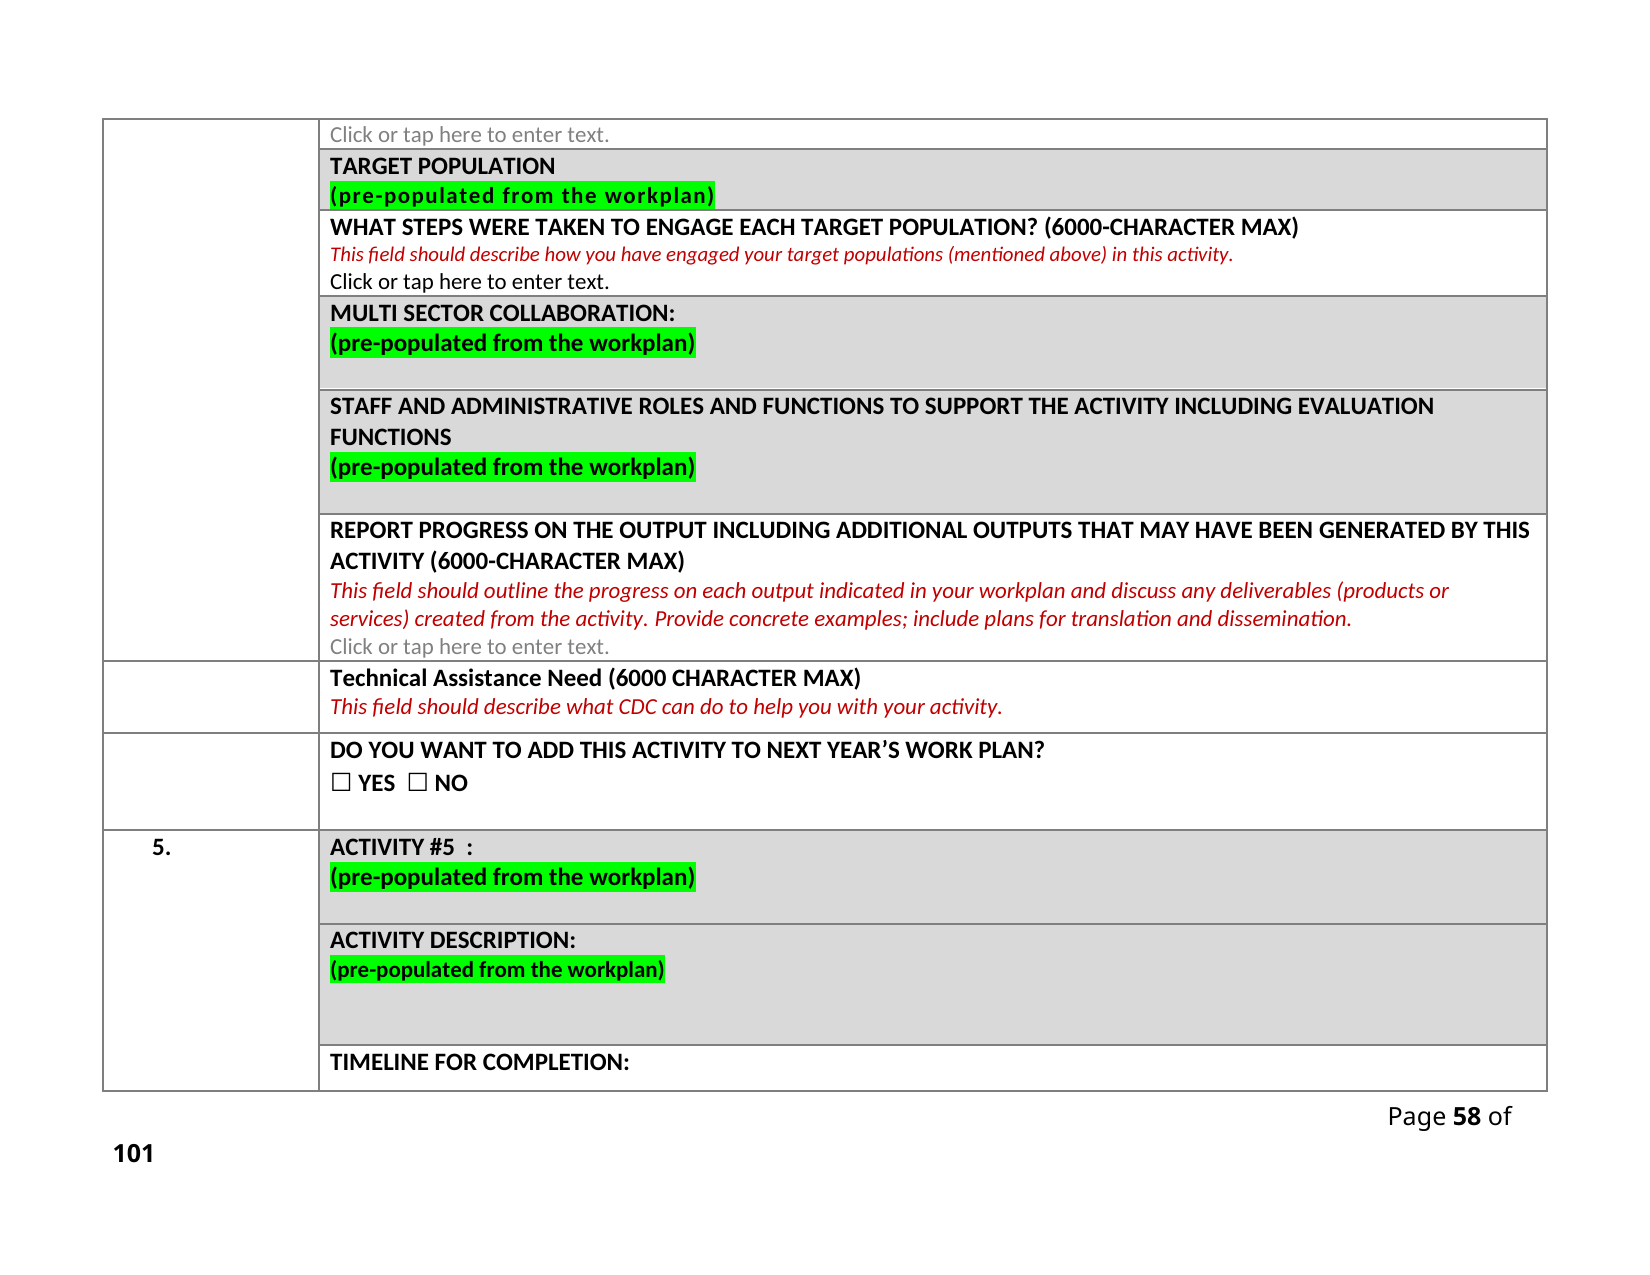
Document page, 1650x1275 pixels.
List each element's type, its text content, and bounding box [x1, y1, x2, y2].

table_cell [104, 831, 318, 1090]
table_cell TIMELINE FOR COMPLETION: [320, 1046, 1546, 1090]
table_cell [104, 662, 318, 732]
table_cell Technical Assistance Need (6000 CHARACTER MAX) This field should describe what CDC can do to help you with your activity. [320, 662, 1546, 732]
table_cell WHAT STEPS WERE TAKEN TO ENGAGE EACH TARGET POPULATION? (6000-CHARACTER MAX) This field should describe how you have engaged your target populations (mentioned above) in this activity. [320, 211, 1546, 295]
table_cell TARGET POPULATION (pre-populated from the workplan) [320, 150, 1546, 209]
table_cell ACTIVITY DESCRIPTION: (pre-populated from the workplan) [320, 925, 1546, 1044]
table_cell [320, 120, 1546, 148]
table_cell [104, 734, 318, 829]
table_cell DO YOU WANT TO ADD THIS ACTIVITY TO NEXT YEAR’S WORK PLAN? YES NO [320, 734, 1546, 829]
table_cell STAFF AND ADMINISTRATIVE ROLES AND FUNCTIONS TO SUPPORT THE ACTIVITY INCLUDING EVALUATION FUNCTIONS (pre-populated from the workplan) [320, 391, 1546, 513]
table_cell MULTI SECTOR COLLABORATION: (pre-populated from the workplan) [320, 297, 1546, 388]
table_cell ACTIVITY #5 : (pre-populated from the workplan) [320, 831, 1546, 923]
table_cell REPORT PROGRESS ON THE OUTPUT INCLUDING ADDITIONAL OUTPUTS THAT MAY HAVE BEEN GENERATED BY THIS ACTIVITY (6000-CHARACTER MAX) This field should outline the progress on each output indicated in your workplan and discuss any deliverables (products or services) created from the activity. Provide concrete examples; include plans for translation and dissemination. [320, 515, 1546, 660]
